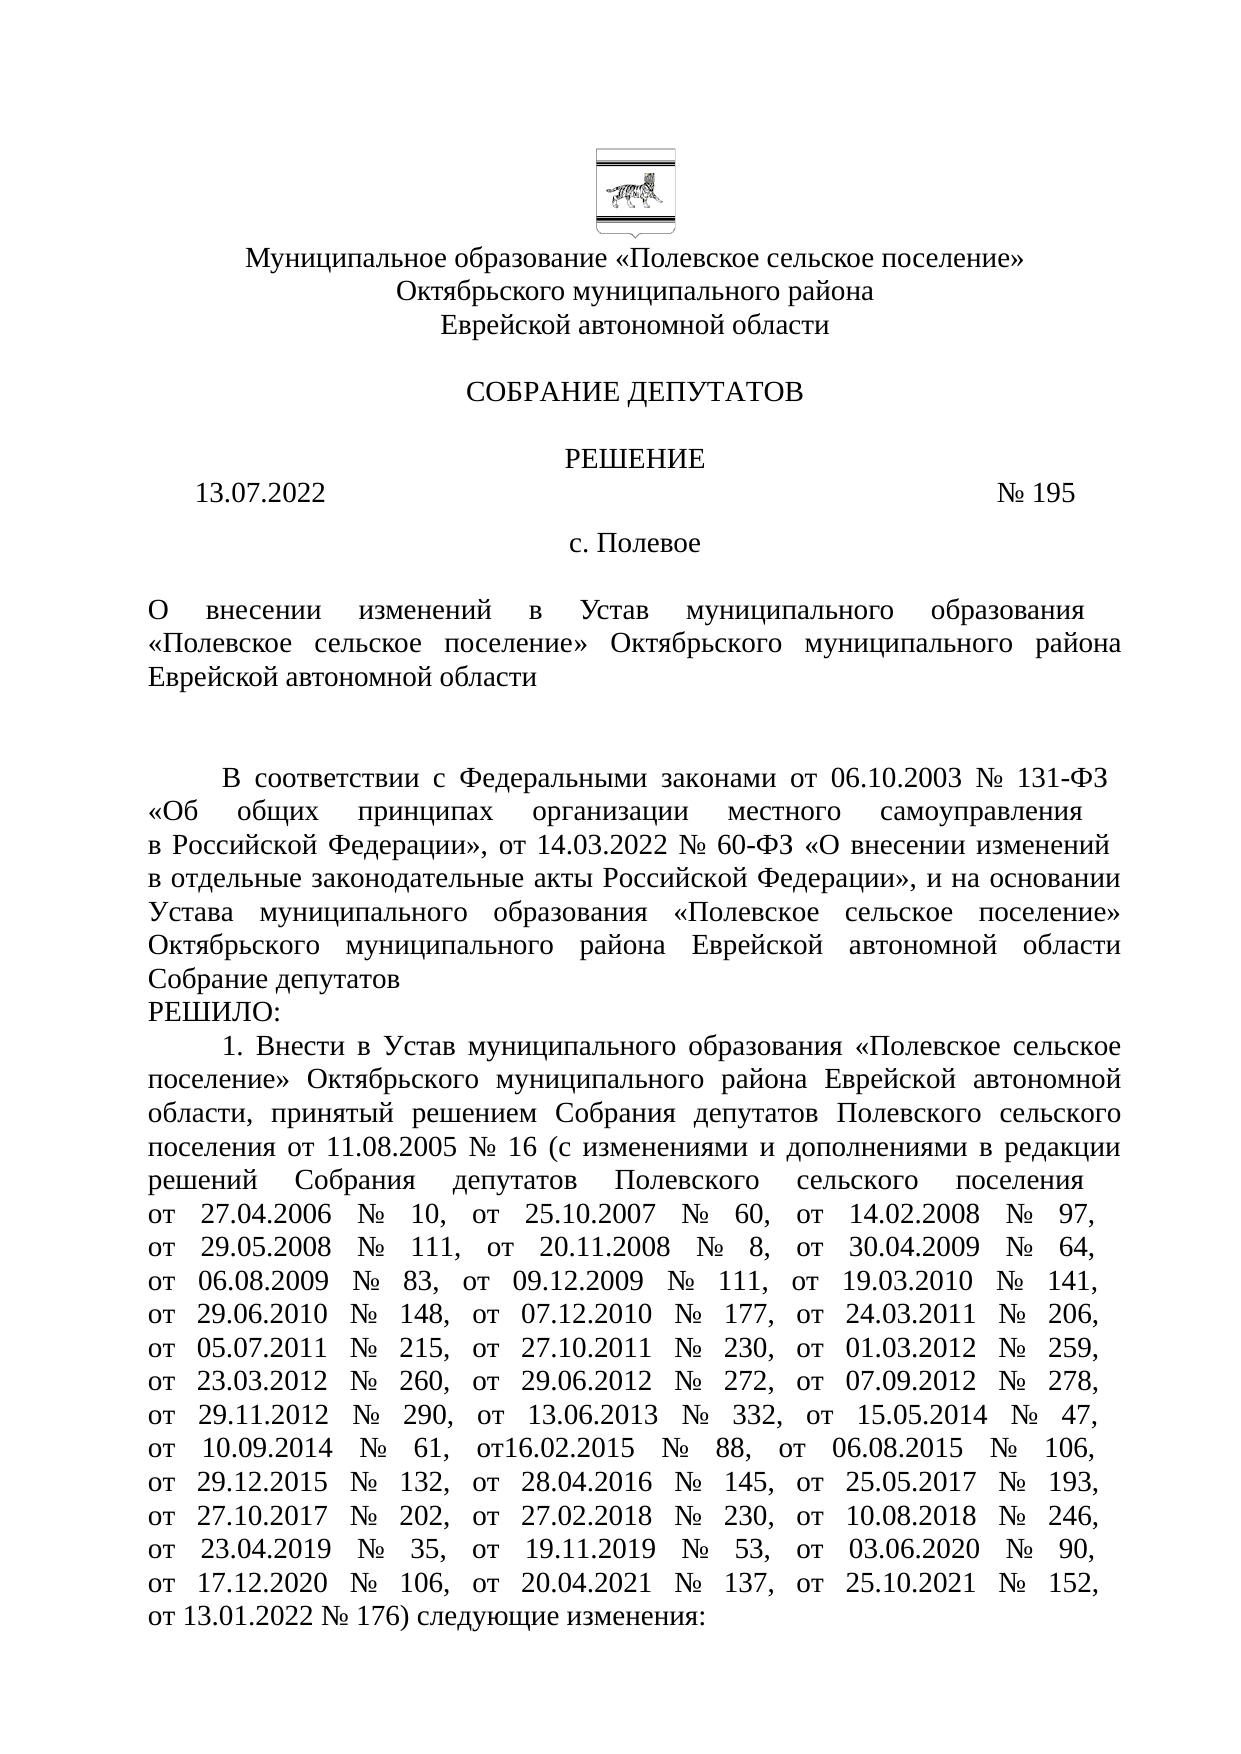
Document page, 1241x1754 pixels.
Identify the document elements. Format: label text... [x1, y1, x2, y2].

picture [594, 147, 676, 240]
text Октябрьского муниципального района [148, 273, 1122, 307]
text Муниципальное образование «Полевское сельское поселение» [148, 240, 1122, 273]
text Еврейской автономной области [148, 307, 1122, 341]
text РЕШЕНИЕ [148, 441, 1122, 475]
text РЕШИЛО: [148, 994, 1122, 1028]
text СОБРАНИЕ ДЕПУТАТОВ [148, 374, 1122, 408]
text В соответствии с Федеральными законами от 06.10.2003 № 131-ФЗ «Об общих принципах организации местного самоуправления в Российской Федерации», от 14.03.2022 № 60-ФЗ «О внесении изменений в отдельные законодательные акты Российской Федерации», и на основании Устава муниципального образования «Полевское сельское поселение» Октябрьского муниципального района Еврейской автономной области Собрание депутатов [148, 760, 1122, 994]
text О внесении изменений в Устав муниципального образования «Полевское сельское поселение» Октябрьского муниципального района Еврейской автономной области [148, 592, 1122, 693]
text с. Полевое [148, 525, 1122, 558]
text 13.07.2022 № 195 [148, 475, 1122, 508]
text 1. Внести в Устав муниципального образования «Полевское сельское поселение» Октябрьского муниципального района Еврейской автономной области, принятый решением Собрания депутатов Полевского сельского поселения от 11.08.2005 № 16 (с изменениями и дополнениями в редакции решений Собрания депутатов Полевского сельского поселения от 27.04.2006 № 10, от 25.10.2007 № 60, от 14.02.2008 № 97, от 29.05.2008 № 111, от 20.11.2008 № 8, от 30.04.2009 № 64, от 06.08.2009 № 83, от 09.12.2009 № 111, от 19.03.2010 № 141, от 29.06.2010 № 148, от 07.12.2010 № 177, от 24.03.2011 № 206, от 05.07.2011 № 215, от 27.10.2011 № 230, от 01.03.2012 № 259, от 23.03.2012 № 260, от 29.06.2012 № 272, от 07.09.2012 № 278, от 29.11.2012 № 290, от 13.06.2013 № 332, от 15.05.2014 № 47, от 10.09.2014 № 61, от16.02.2015 № 88, от 06.08.2015 № 106, от 29.12.2015 № 132, от 28.04.2016 № 145, от 25.05.2017 № 193, от 27.10.2017 № 202, от 27.02.2018 № 230, от 10.08.2018 № 246, от 23.04.2019 № 35, от 19.11.2019 № 53, от 03.06.2020 № 90, от 17.12.2020 № 106, от 20.04.2021 № 137, от 25.10.2021 № 152, от 13.01.2022 № 176) следующие изменения: [148, 1028, 1122, 1632]
